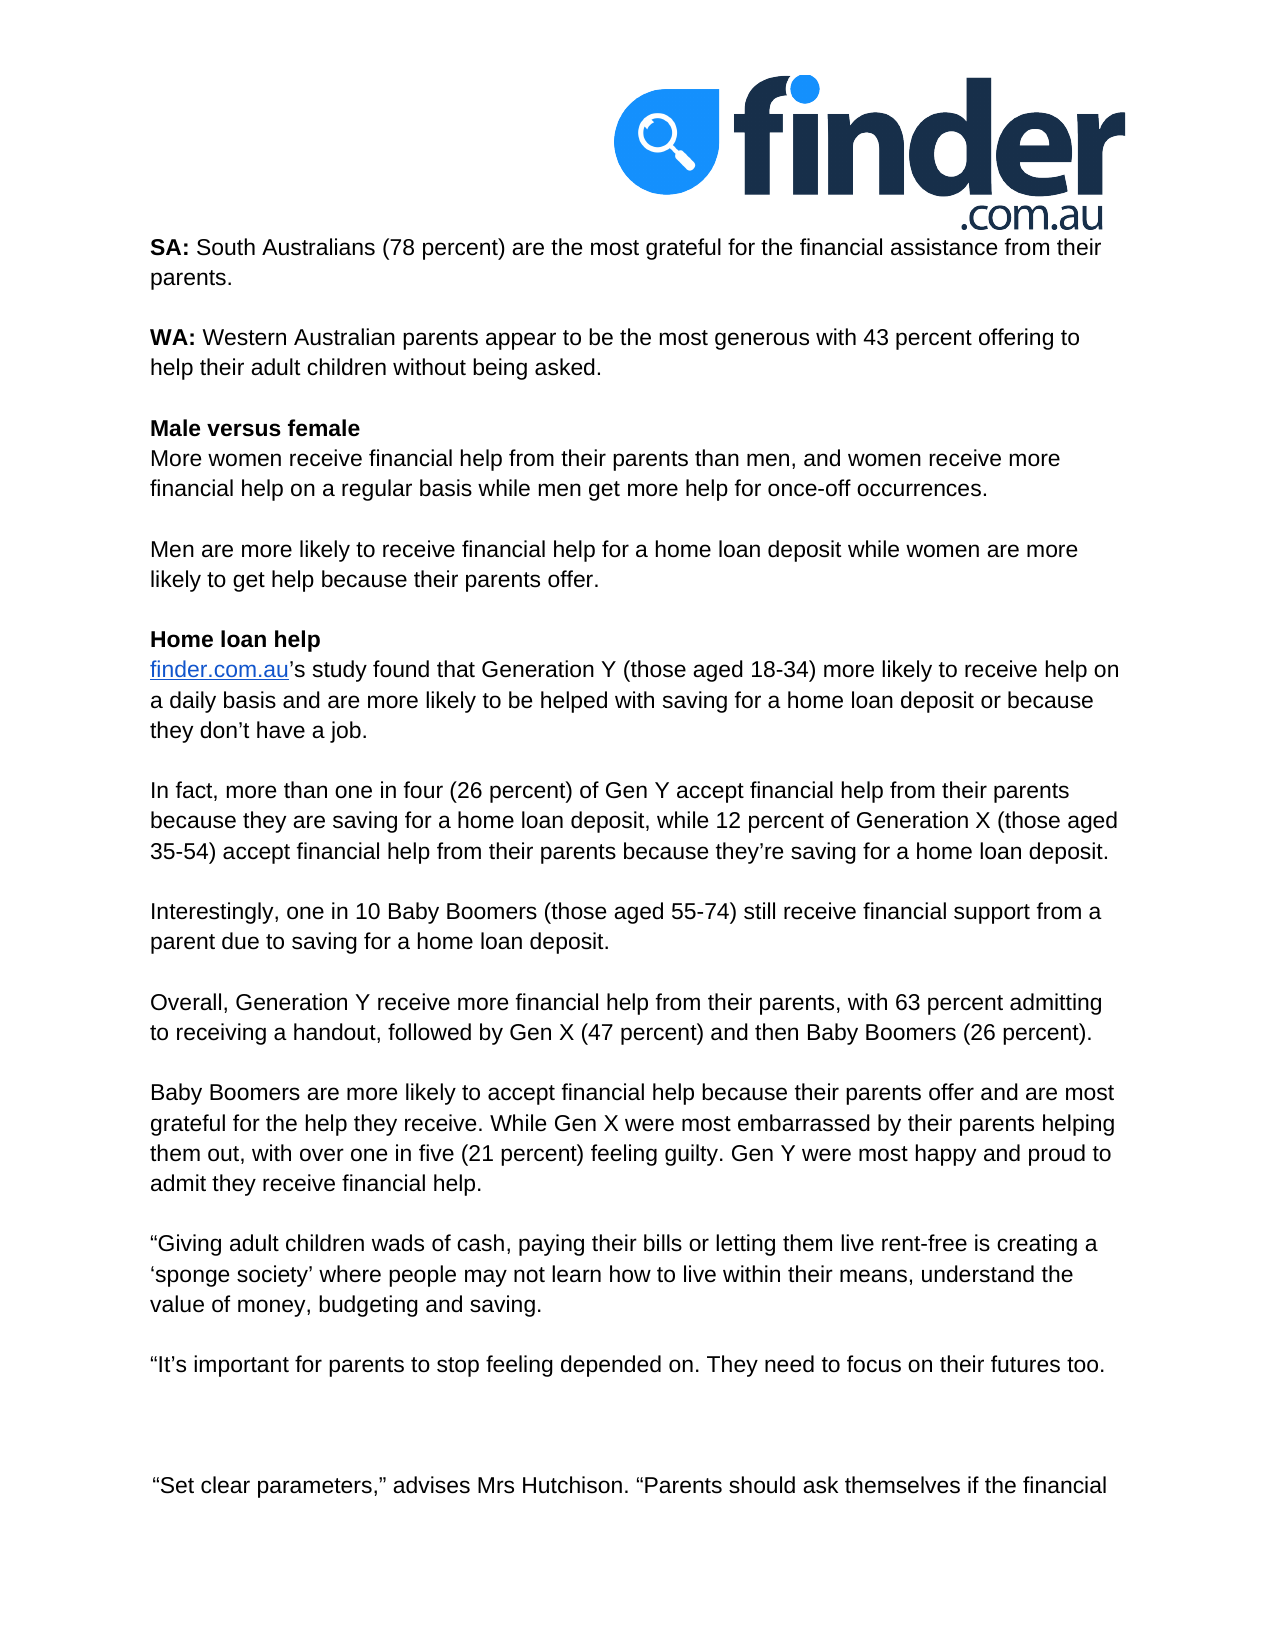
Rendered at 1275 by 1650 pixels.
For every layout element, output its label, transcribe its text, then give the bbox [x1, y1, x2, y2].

text finder.com.au’s study found that Generation Y (those aged 18-34) more likely to receive help on a daily basis and are more likely to be helped with saving for a home loan deposit or because they don’t have a job. [150, 656, 1125, 743]
text Baby Boomers are more likely to accept financial help because their parents offer and are most grateful for the help they receive. While Gen X were most embarrassed by their parents helping them out, with over one in five (21 percent) feeling guilty. Gen Y were most happy and proud to admit they receive financial help. [150, 1079, 1125, 1196]
text In fact, more than one in four (26 percent) of Gen Y accept financial help from their parents because they are saving for a home loan deposit, while 12 percent of Generation X (those aged 35-54) accept financial help from their parents because they’re saving for a home loan deposit. [150, 777, 1125, 864]
text “It’s important for parents to stop feeling depended on. They need to focus on their futures too. [150, 1351, 1125, 1378]
picture [614, 75, 1125, 230]
text SA: South Australians (78 percent) are the most grateful for the financial assistance from their parents. [150, 233, 1125, 290]
text Home loan help [150, 626, 1125, 653]
text WA: Western Australian parents appear to be the most generous with 43 percent offering to help their adult children without being asked. [150, 324, 1125, 381]
text “Giving adult children wads of cash, paying their bills or letting them live rent-free is creating a ‘sponge society’ where people may not learn how to live within their means, understand the value of money, budgeting and saving. [150, 1230, 1125, 1317]
text Overall, Generation Y receive more financial help from their parents, with 63 percent admitting to receiving a handout, followed by Gen X (47 percent) and then Baby Boomers (26 percent). [150, 989, 1125, 1045]
text Interestingly, one in 10 Baby Boomers (those aged 55-74) still receive financial support from a parent due to saving for a home loan deposit. [150, 898, 1125, 955]
text More women receive financial help from their parents than men, and women receive more financial help on a regular basis while men get more help for once-off occurrences. [150, 445, 1125, 502]
text Male versus female [150, 415, 1125, 441]
text Men are more likely to receive financial help for a home loan deposit while women are more likely to get help because their parents offer. [150, 536, 1125, 592]
